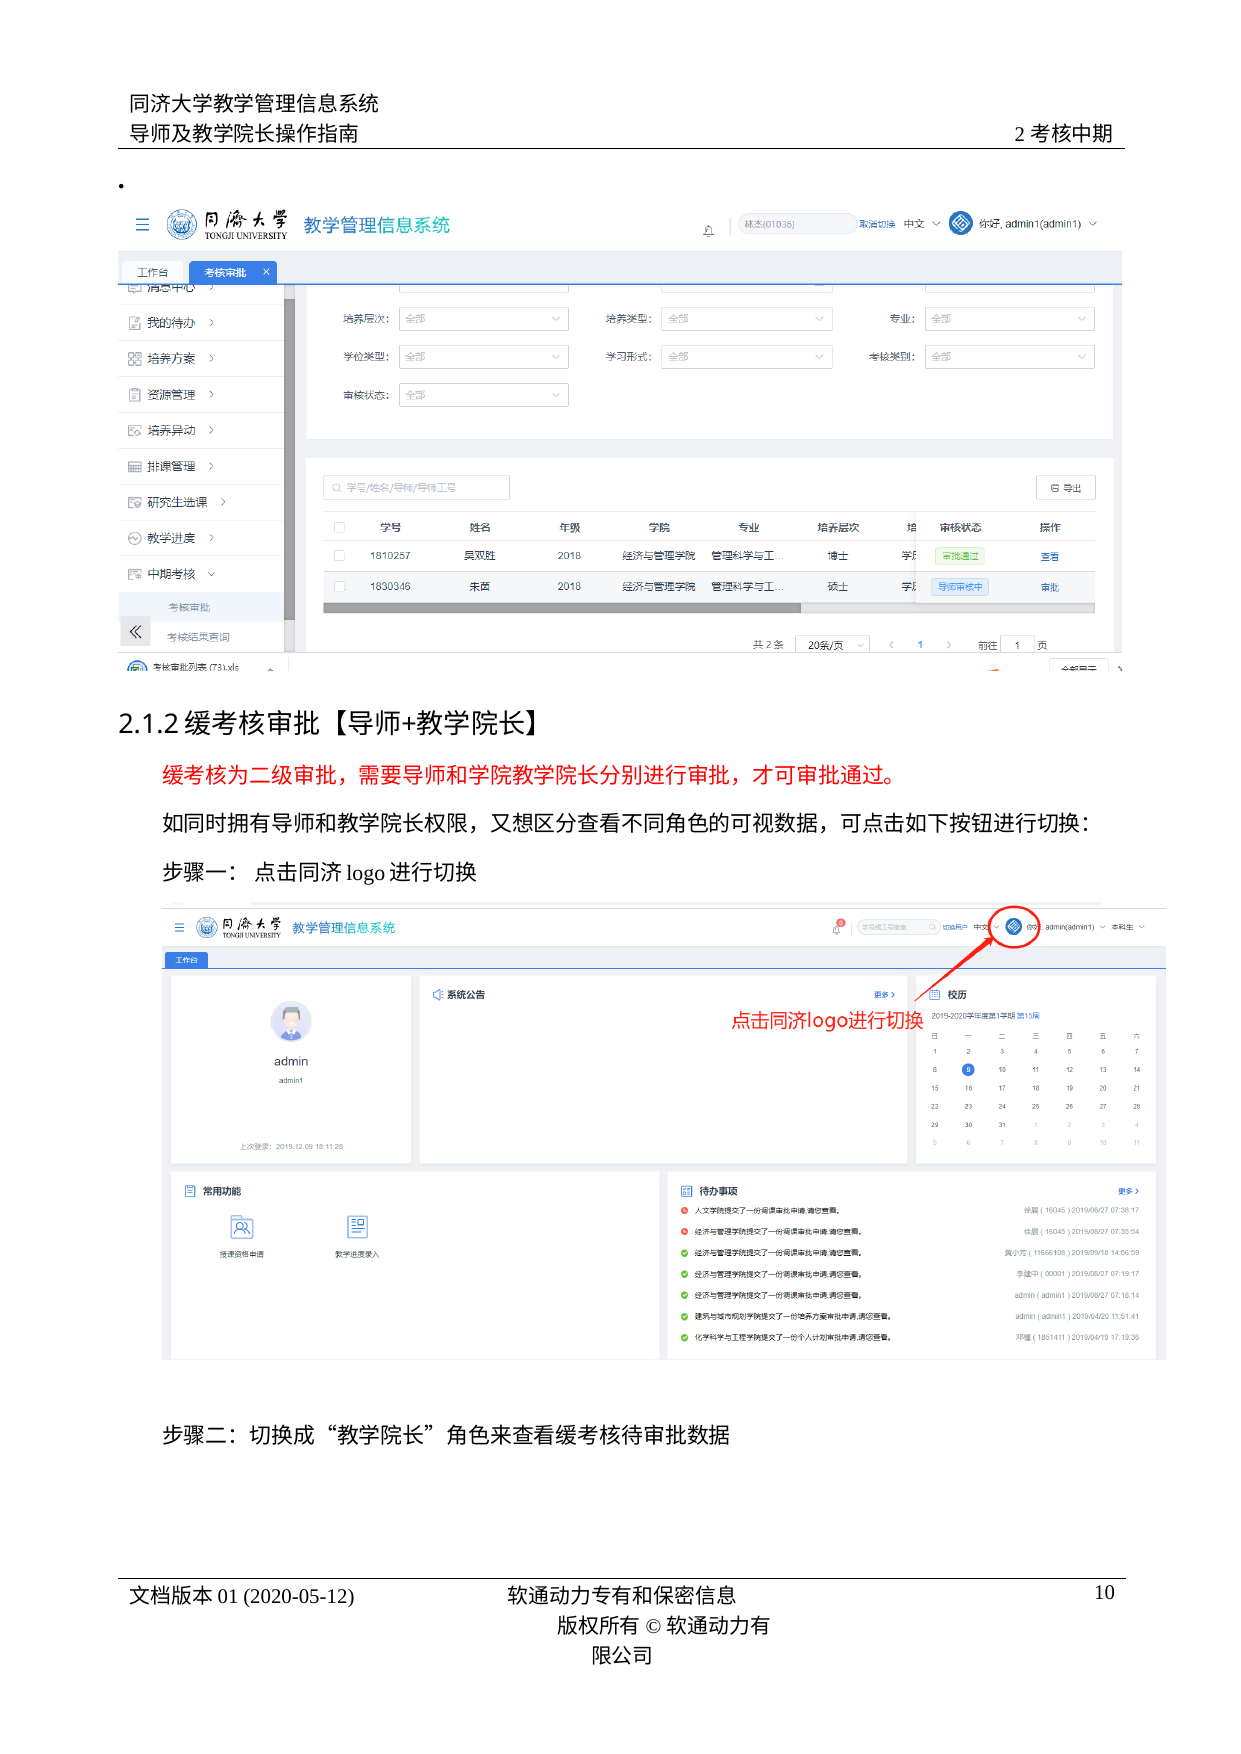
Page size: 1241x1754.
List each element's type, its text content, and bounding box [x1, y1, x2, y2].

text 如同时拥有导师和教学院长权限，又想区分查看不同角色的可视数据，可点击如下按钮进行切换： [162, 806, 1122, 838]
text 缓考核为二级审批，需要导师和学院教学院长分别进行审批，才可审批通过。 [162, 758, 1122, 789]
text 步骤二：切换成“教学院长”角色来查看缓考核待审批数据 [162, 1418, 1122, 1449]
picture [161, 902, 1166, 1360]
text 步骤一： 点击同济logo进行切换 [162, 854, 1122, 886]
picture [118, 198, 1123, 671]
text 2.1.2缓考核审批【导师+教学院长】 [118, 702, 1122, 741]
